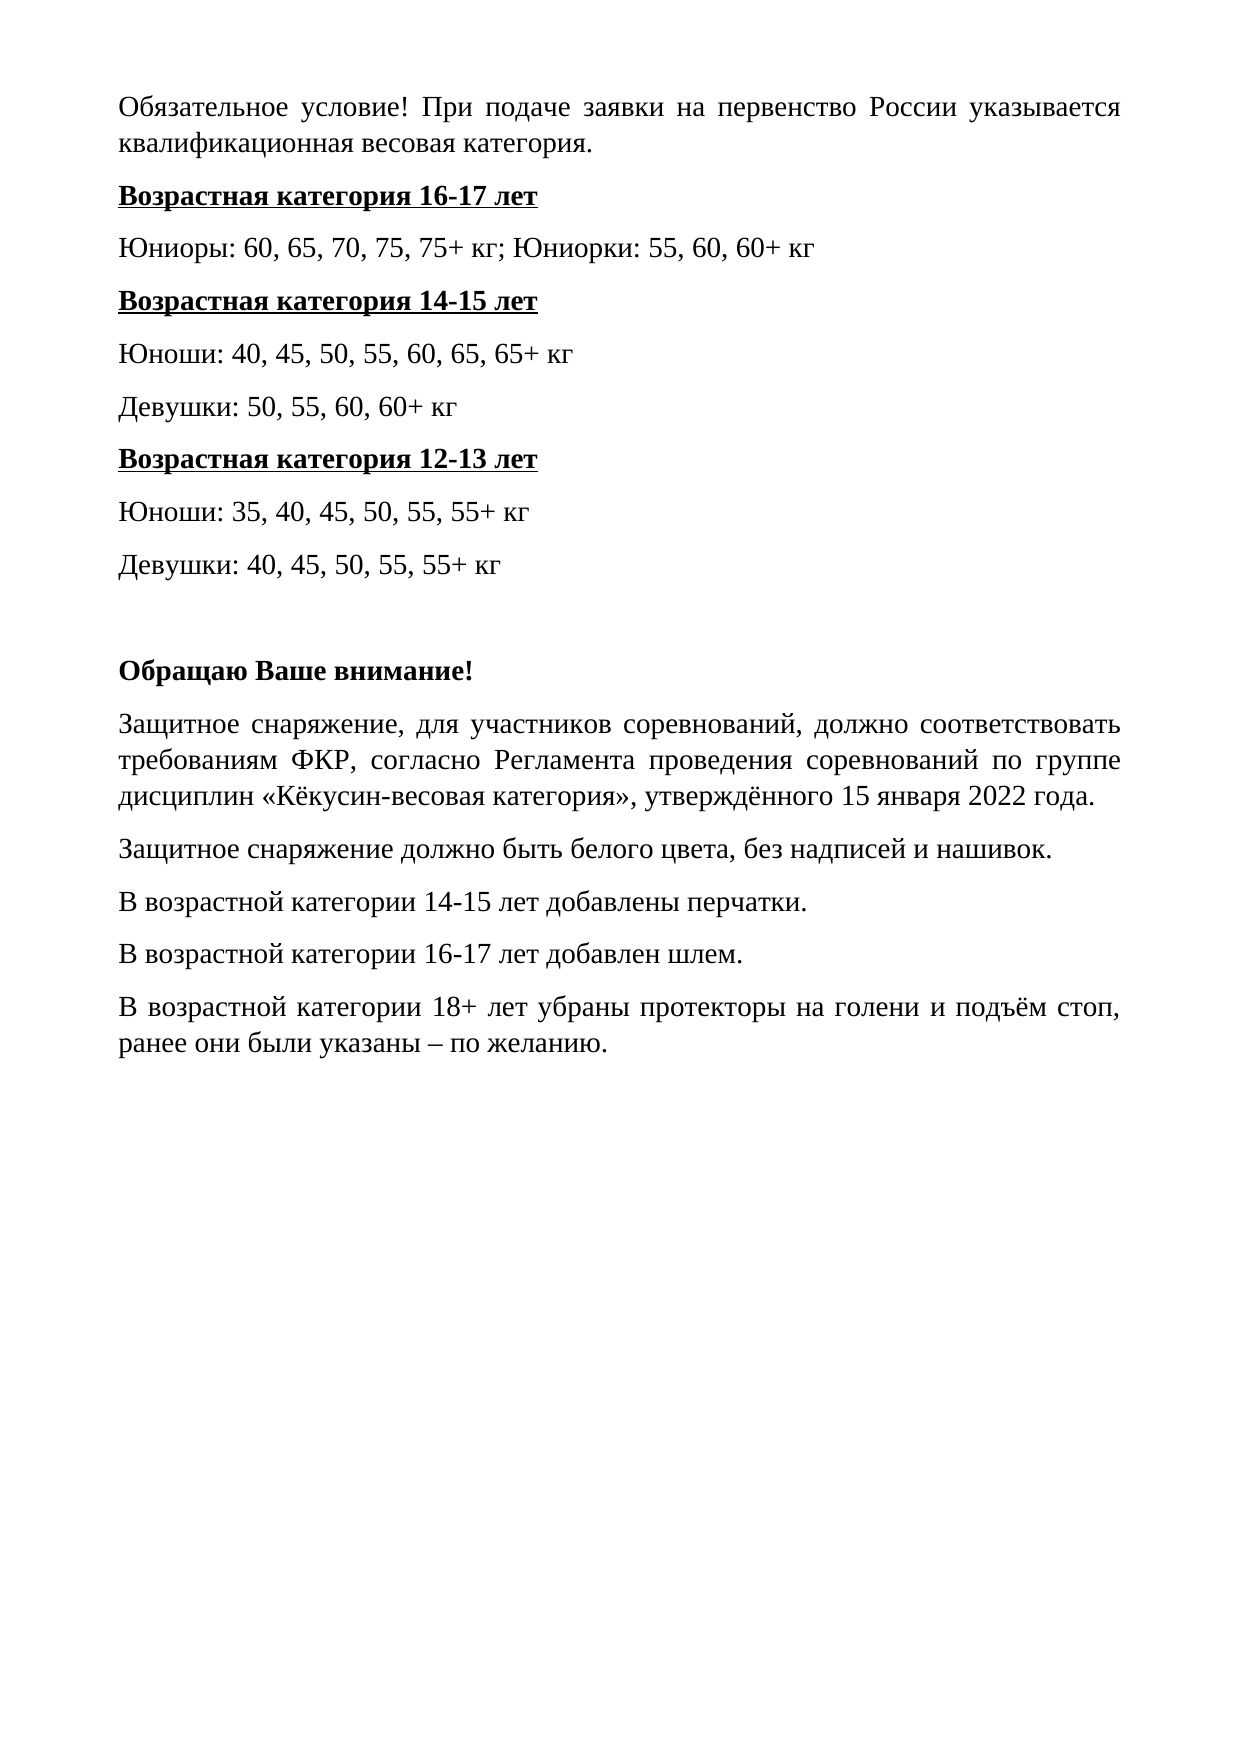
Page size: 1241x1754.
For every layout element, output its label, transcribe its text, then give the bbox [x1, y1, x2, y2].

text В возрастной категории 18+ лет убраны протекторы на голени и подъём стоп, ранее они были указаны – по желанию. [118, 989, 1122, 1059]
text Возрастная категория 12-13 лет [118, 442, 1122, 475]
text Возрастная категория 14-15 лет [118, 283, 1122, 317]
text Обращаю Ваше внимание! [118, 653, 1122, 686]
text В возрастной категории 16-17 лет добавлен шлем. [118, 936, 1122, 970]
text Юниоры: 60, 65, 70, 75, 75+ кг; Юниорки: 55, 60, 60+ кг [118, 230, 1122, 264]
text В возрастной категории 14-15 лет добавлены перчатки. [118, 884, 1122, 917]
text Юноши: 40, 45, 50, 55, 60, 65, 65+ кг [118, 336, 1122, 369]
text Девушки: 50, 55, 60, 60+ кг [118, 389, 1122, 422]
text Защитное снаряжение должно быть белого цвета, без надписей и нашивок. [118, 831, 1122, 864]
text Возрастная категория 16-17 лет [118, 178, 1122, 211]
text Девушки: 40, 45, 50, 55, 55+ кг [118, 547, 1122, 581]
text Обязательное условие! При подаче заявки на первенство России указывается квалификационная весовая категория. [118, 89, 1122, 158]
text Юноши: 35, 40, 45, 50, 55, 55+ кг [118, 494, 1122, 528]
text Защитное снаряжение, для участников соревнований, должно соответствовать требованиям ФКР, согласно Регламента проведения соревнований по группе дисциплин «Кёкусин-весовая категория», утверждённого 15 января 2022 года. [118, 706, 1122, 812]
